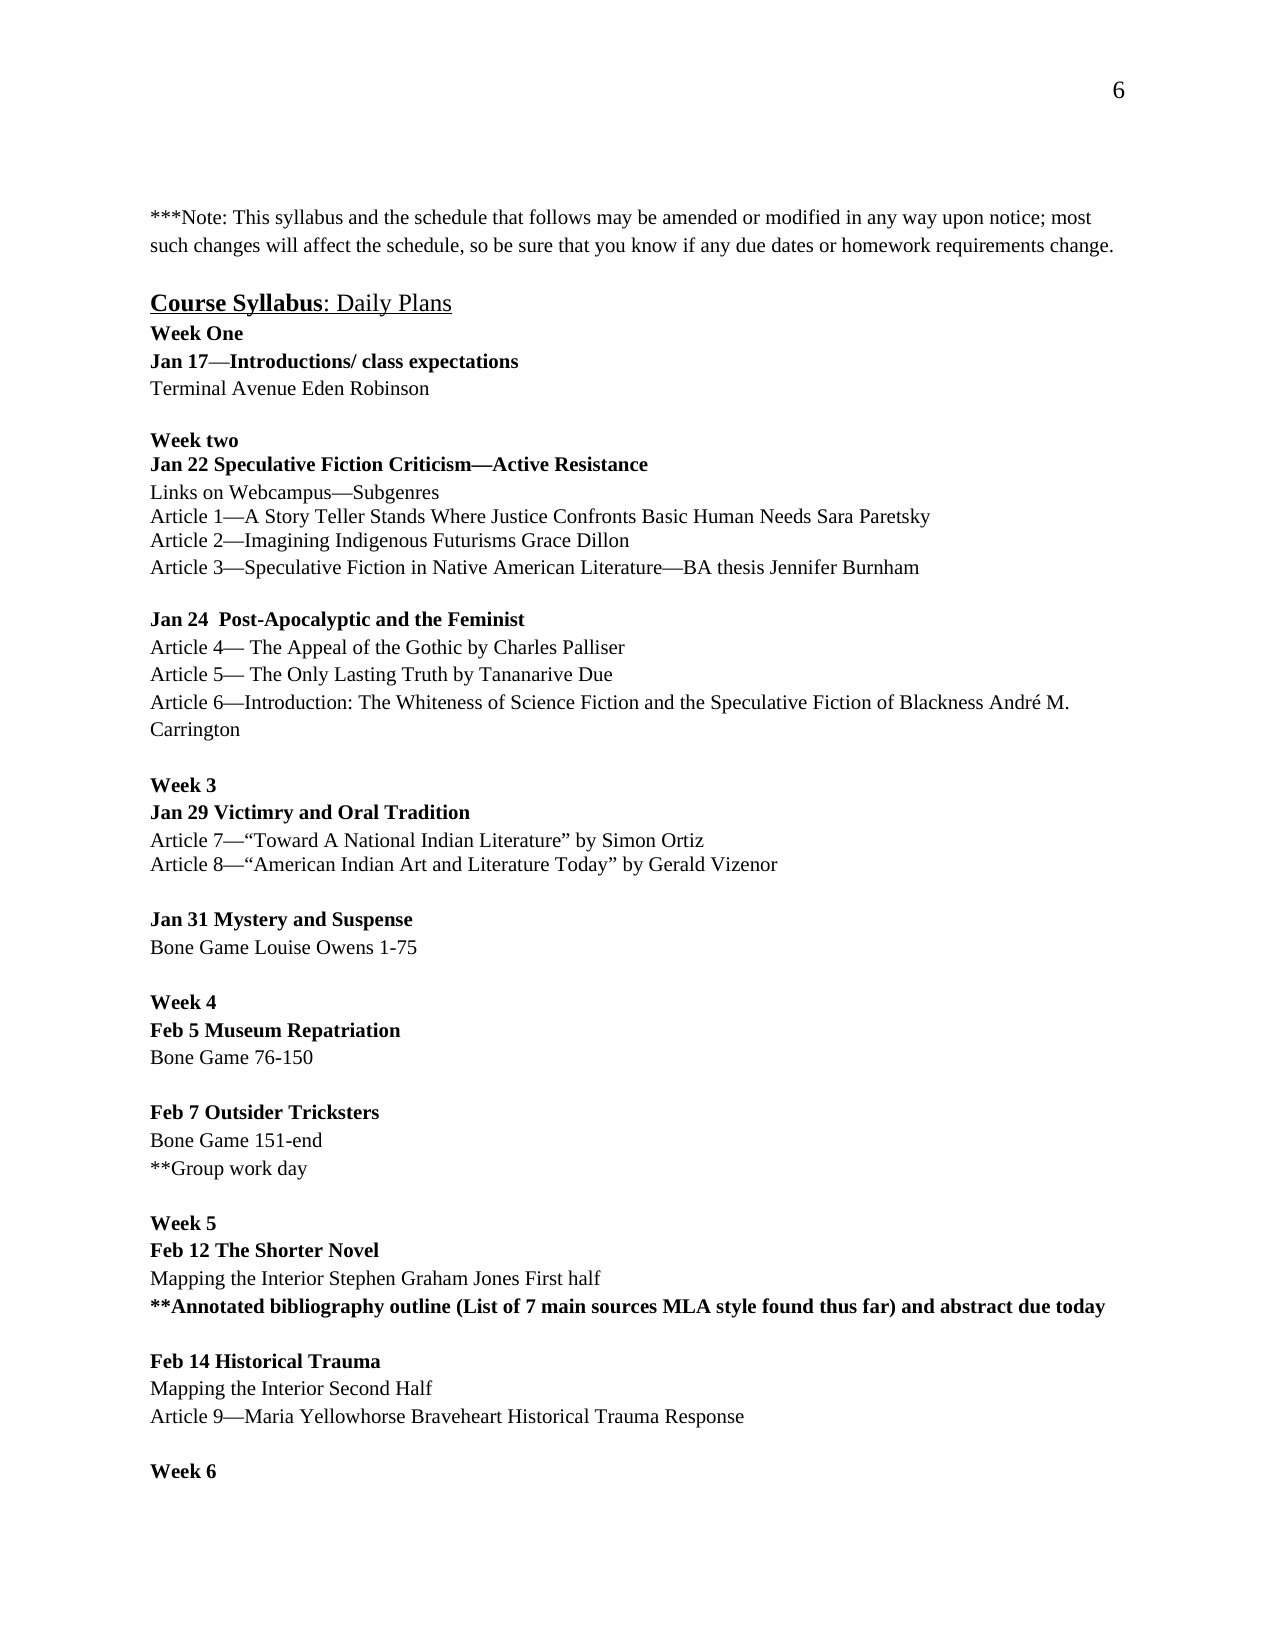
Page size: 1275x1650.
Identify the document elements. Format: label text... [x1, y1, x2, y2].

text Jan 24 Post-Apocalyptic and the Feminist [150, 607, 1125, 631]
text Article 4— The Appeal of the Gothic by Charles Palliser [150, 634, 1125, 659]
text Week 4 [150, 990, 1125, 1014]
text Jan 22 Speculative Fiction Criticism—Active Resistance [150, 452, 1125, 476]
text Bone Game Louise Owens 1-75 [150, 935, 1125, 959]
text Bone Game 151-end [150, 1128, 1125, 1152]
text Mapping the Interior Stephen Graham Jones First half [150, 1266, 1125, 1290]
text Jan 31 Mystery and Suspense [150, 907, 1125, 931]
text Article 1—A Story Teller Stands Where Justice Confronts Basic Human Needs Sara Paretsky [150, 504, 1125, 528]
text Week 5 [150, 1211, 1125, 1235]
text Feb 14 Historical Trauma [150, 1349, 1125, 1373]
text Article 3—Speculative Fiction in Native American Literature—BA thesis Jennifer Burnham [150, 555, 1125, 579]
text Week One [150, 321, 1125, 345]
text **Group work day [150, 1156, 1125, 1179]
text Jan 17—Introductions/ class expectations [150, 349, 1125, 373]
text Feb 12 The Shorter Novel [150, 1238, 1125, 1262]
text Links on Webcampus—Subgenres [150, 479, 1125, 504]
text Article 6—Introduction: The Whiteness of Science Fiction and the Speculative Fiction of Blackness André M. Carrington [150, 690, 1125, 741]
text **Annotated bibliography outline (List of 7 main sources MLA style found thus far) and abstract due today [150, 1293, 1125, 1318]
text Week 3 [150, 773, 1125, 797]
text Feb 5 Museum Repatriation [150, 1017, 1125, 1042]
text Week two [150, 428, 1125, 452]
text Article 9—Maria Yellowhorse Braveheart Historical Trauma Response [150, 1404, 1125, 1428]
text Article 5— The Only Lasting Truth by Tananarive Due [150, 662, 1125, 686]
text Article 7—“Toward A National Indian Literature” by Simon Ortiz [150, 828, 1125, 852]
text Mapping the Interior Second Half [150, 1376, 1125, 1400]
text ***Note: This syllabus and the schedule that follows may be amended or modified in any way upon notice; most such changes will affect the schedule, so be sure that you know if any due dates or homework requirements change. [150, 205, 1125, 257]
text Bone Game 76-150 [150, 1045, 1125, 1069]
text Feb 7 Outsider Tricksters [150, 1100, 1125, 1124]
text Jan 29 Victimry and Oral Tradition [150, 800, 1125, 824]
text Article 2—Imagining Indigenous Futurisms Grace Dillon [150, 528, 1125, 552]
text Article 8—“American Indian Art and Literature Today” by Gerald Vizenor [150, 852, 1125, 876]
text Course Syllabus: Daily Plans [150, 288, 1125, 317]
text Terminal Avenue Eden Robinson [150, 376, 1125, 400]
text Week 6 [150, 1459, 1125, 1483]
